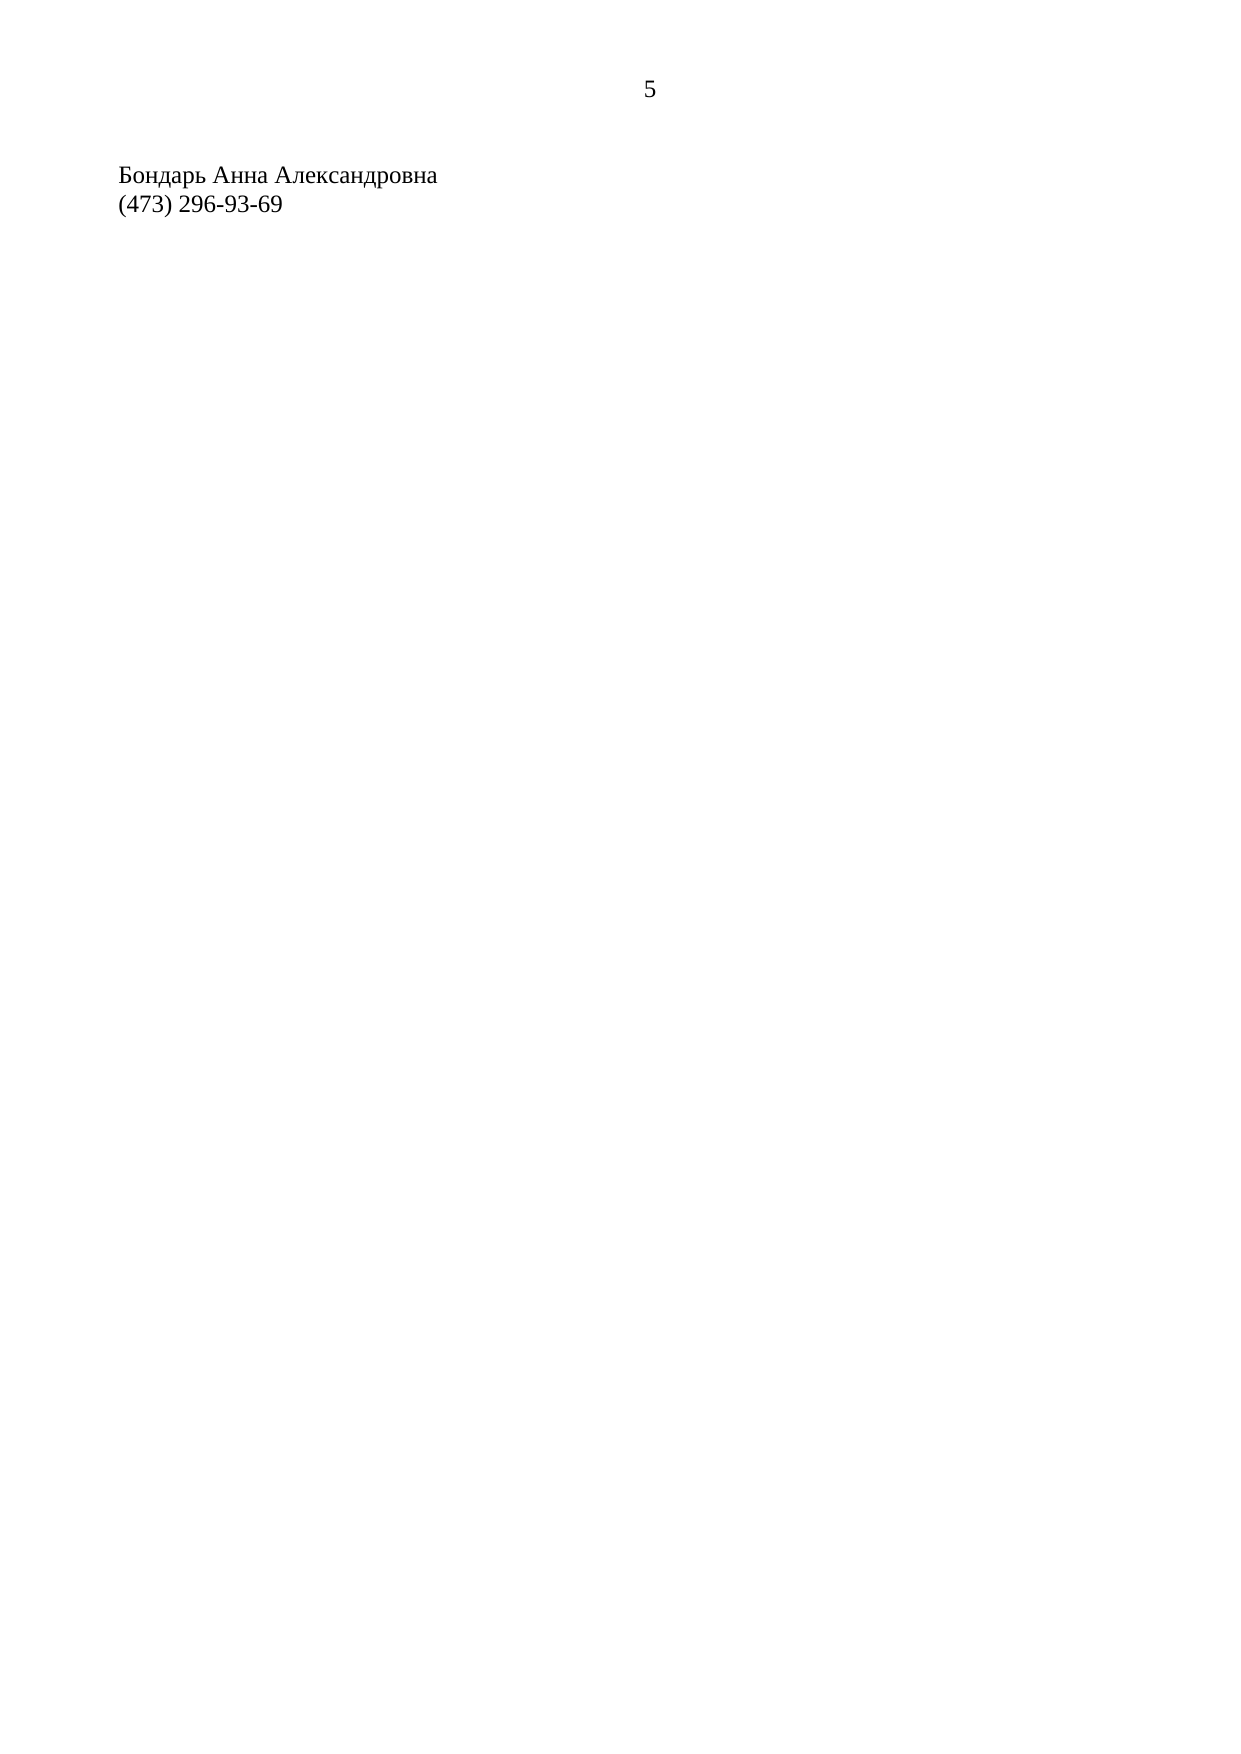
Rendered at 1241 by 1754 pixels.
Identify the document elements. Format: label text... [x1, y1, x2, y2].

text Бондарь Анна Александровна [118, 160, 1181, 189]
text (473) 296-93-69 [118, 189, 1181, 218]
